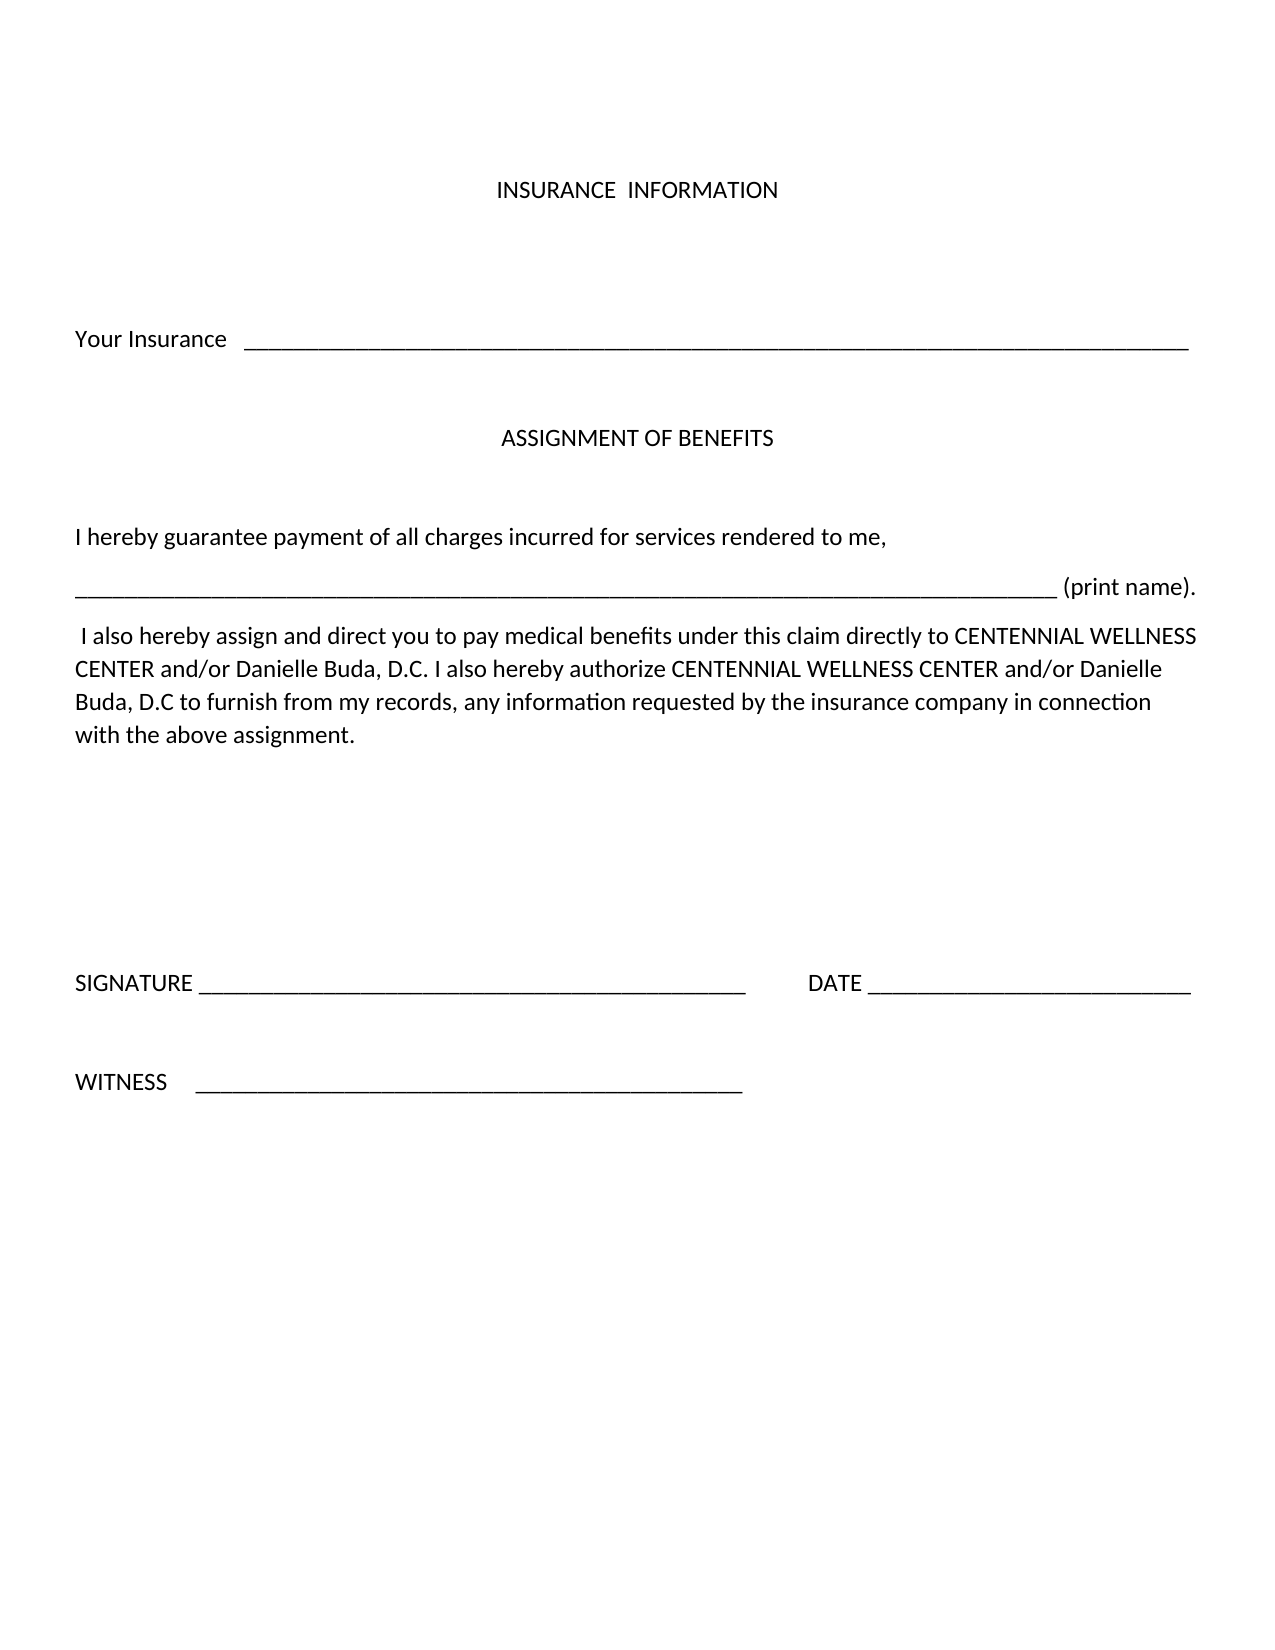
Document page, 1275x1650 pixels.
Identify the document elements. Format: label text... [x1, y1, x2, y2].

text SIGNATURE ____________________________________________ DATE __________________________ [75, 967, 1200, 998]
text WITNESS ____________________________________________ [75, 1066, 1200, 1097]
text _______________________________________________________________________________ (print name). [75, 571, 1200, 601]
text INSURANCE INFORMATION [75, 174, 1200, 205]
text ASSIGNMENT OF BENEFITS [75, 422, 1200, 453]
text Your Insurance ____________________________________________________________________________ [75, 323, 1200, 353]
text I hereby guarantee payment of all charges incurred for services rendered to me, [75, 521, 1200, 552]
text I also hereby assign and direct you to pay medical benefits under this claim directly to CENTENNIAL WELLNESS CENTER and/or Danielle Buda, D.C. I also hereby authorize CENTENNIAL WELLNESS CENTER and/or Danielle Buda, D.C to furnish from my records, any information requested by the insurance company in connection with the above assignment. [75, 620, 1200, 750]
